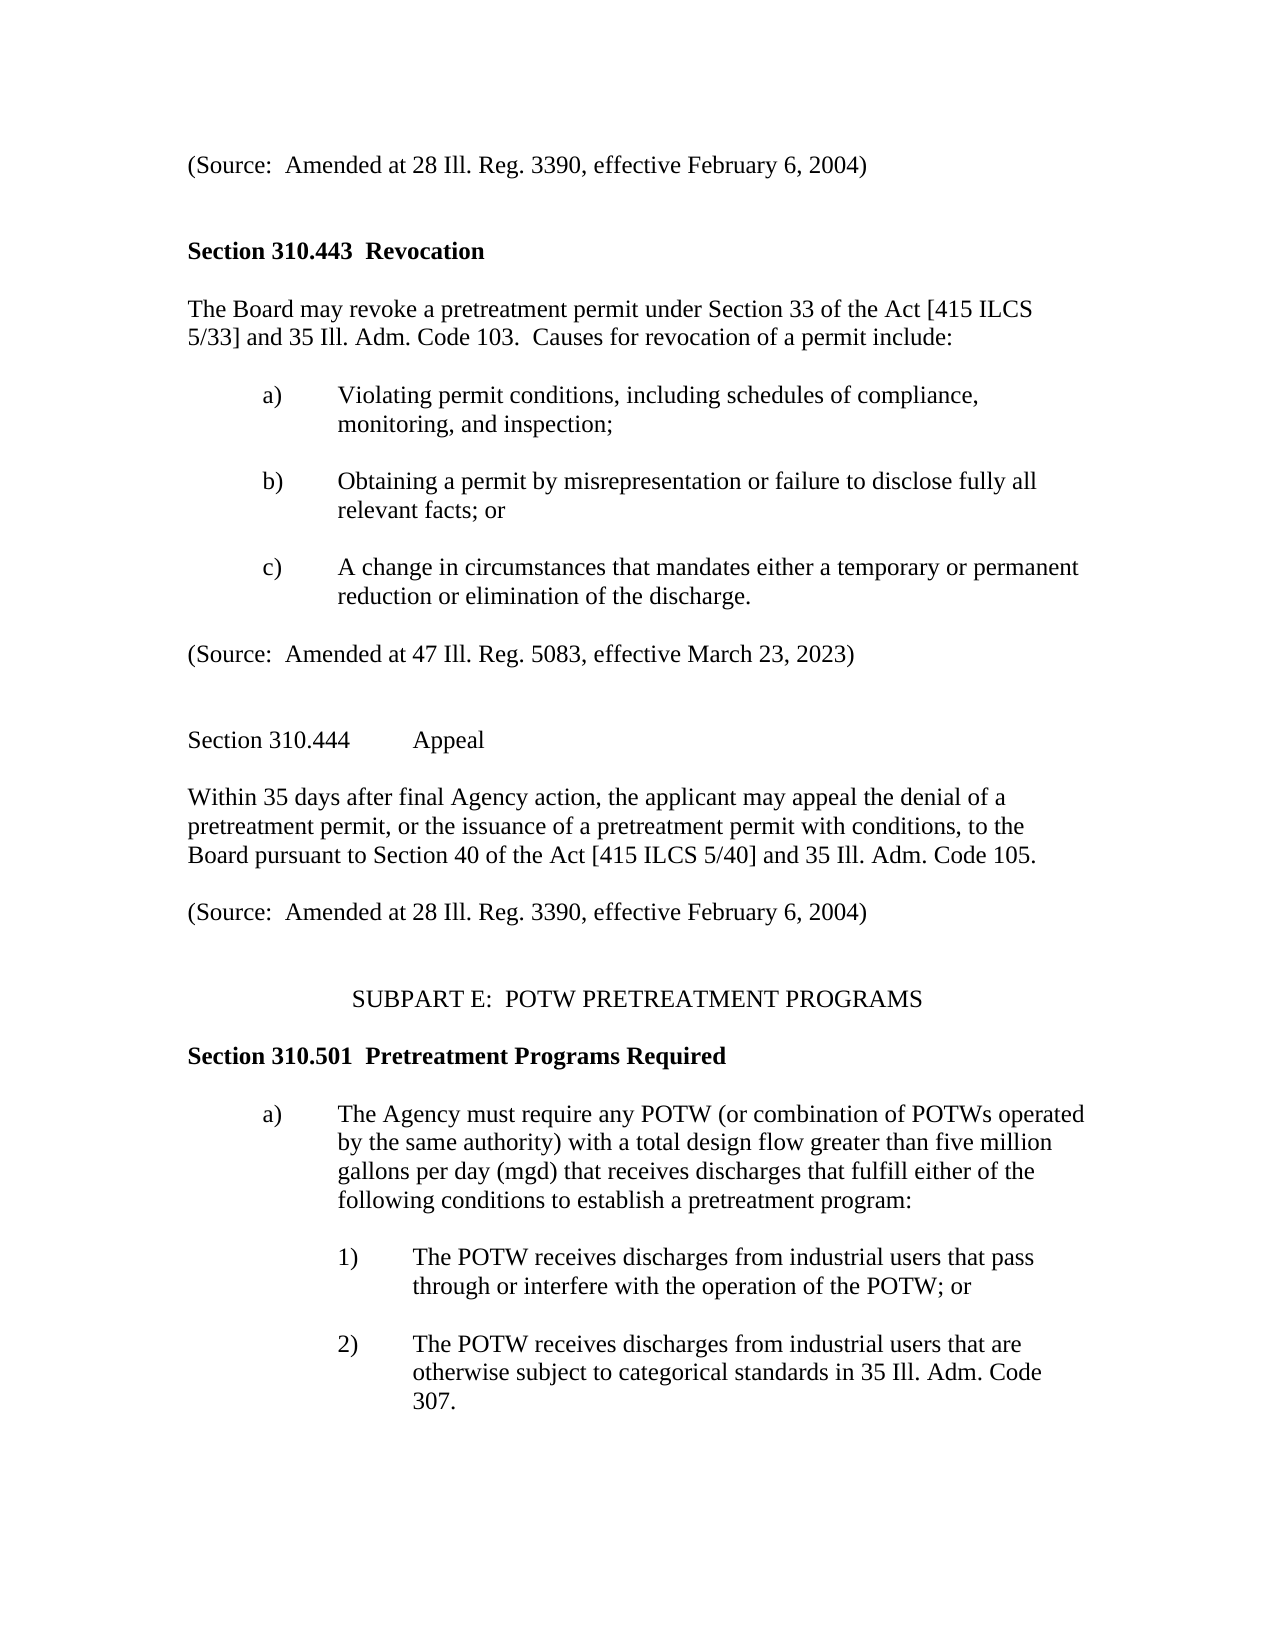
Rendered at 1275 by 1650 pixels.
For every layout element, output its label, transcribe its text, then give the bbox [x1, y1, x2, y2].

text Within 35 days after final Agency action, the applicant may appeal the denial of a pretreatment permit, or the issuance of a pretreatment permit with conditions, to the Board pursuant to Section 40 of the Act [415 ILCS 5/40] and 35 Ill. Adm. Code 105. [187, 782, 1087, 869]
text b) Obtaining a permit by misrepresentation or failure to disclose fully all relevant facts; or [262, 466, 1087, 524]
text (Source: Amended at 47 Ill. Reg. 5083, effective March 23, 2023) [187, 639, 1087, 667]
text 2) The POTW receives discharges from industrial users that are otherwise subject to categorical standards in 35 Ill. Adm. Code 307. [337, 1329, 1087, 1415]
subtitle SUBPART E: POTW PRETREATMENT PROGRAMS [262, 984, 1012, 1012]
text Section 310.443 Revocation [187, 236, 1087, 265]
text (Source: Amended at 28 Ill. Reg. 3390, effective February 6, 2004) [187, 150, 1087, 179]
text a) The Agency must require any POTW (or combination of POTWs operated by the same authority) with a total design flow greater than five million gallons per day (mgd) that receives discharges that fulfill either of the following conditions to establish a pretreatment program: [262, 1099, 1087, 1214]
text 1) The POTW receives discharges from industrial users that pass through or interfere with the operation of the POTW; or [337, 1242, 1087, 1300]
text (Source: Amended at 28 Ill. Reg. 3390, effective February 6, 2004) [187, 897, 1087, 926]
text Section 310.501 Pretreatment Programs Required [187, 1041, 1087, 1070]
text a) Violating permit conditions, including schedules of compliance, monitoring, and inspection; [262, 380, 1087, 437]
text The Board may revoke a pretreatment permit under Section 33 of the Act [415 ILCS 5/33] and 35 Ill. Adm. Code 103. Causes for revocation of a permit include: [187, 294, 1087, 351]
subtitle Section 310.444 Appeal [187, 725, 1087, 754]
text c) A change in circumstances that mandates either a temporary or permanent reduction or elimination of the discharge. [262, 552, 1087, 610]
